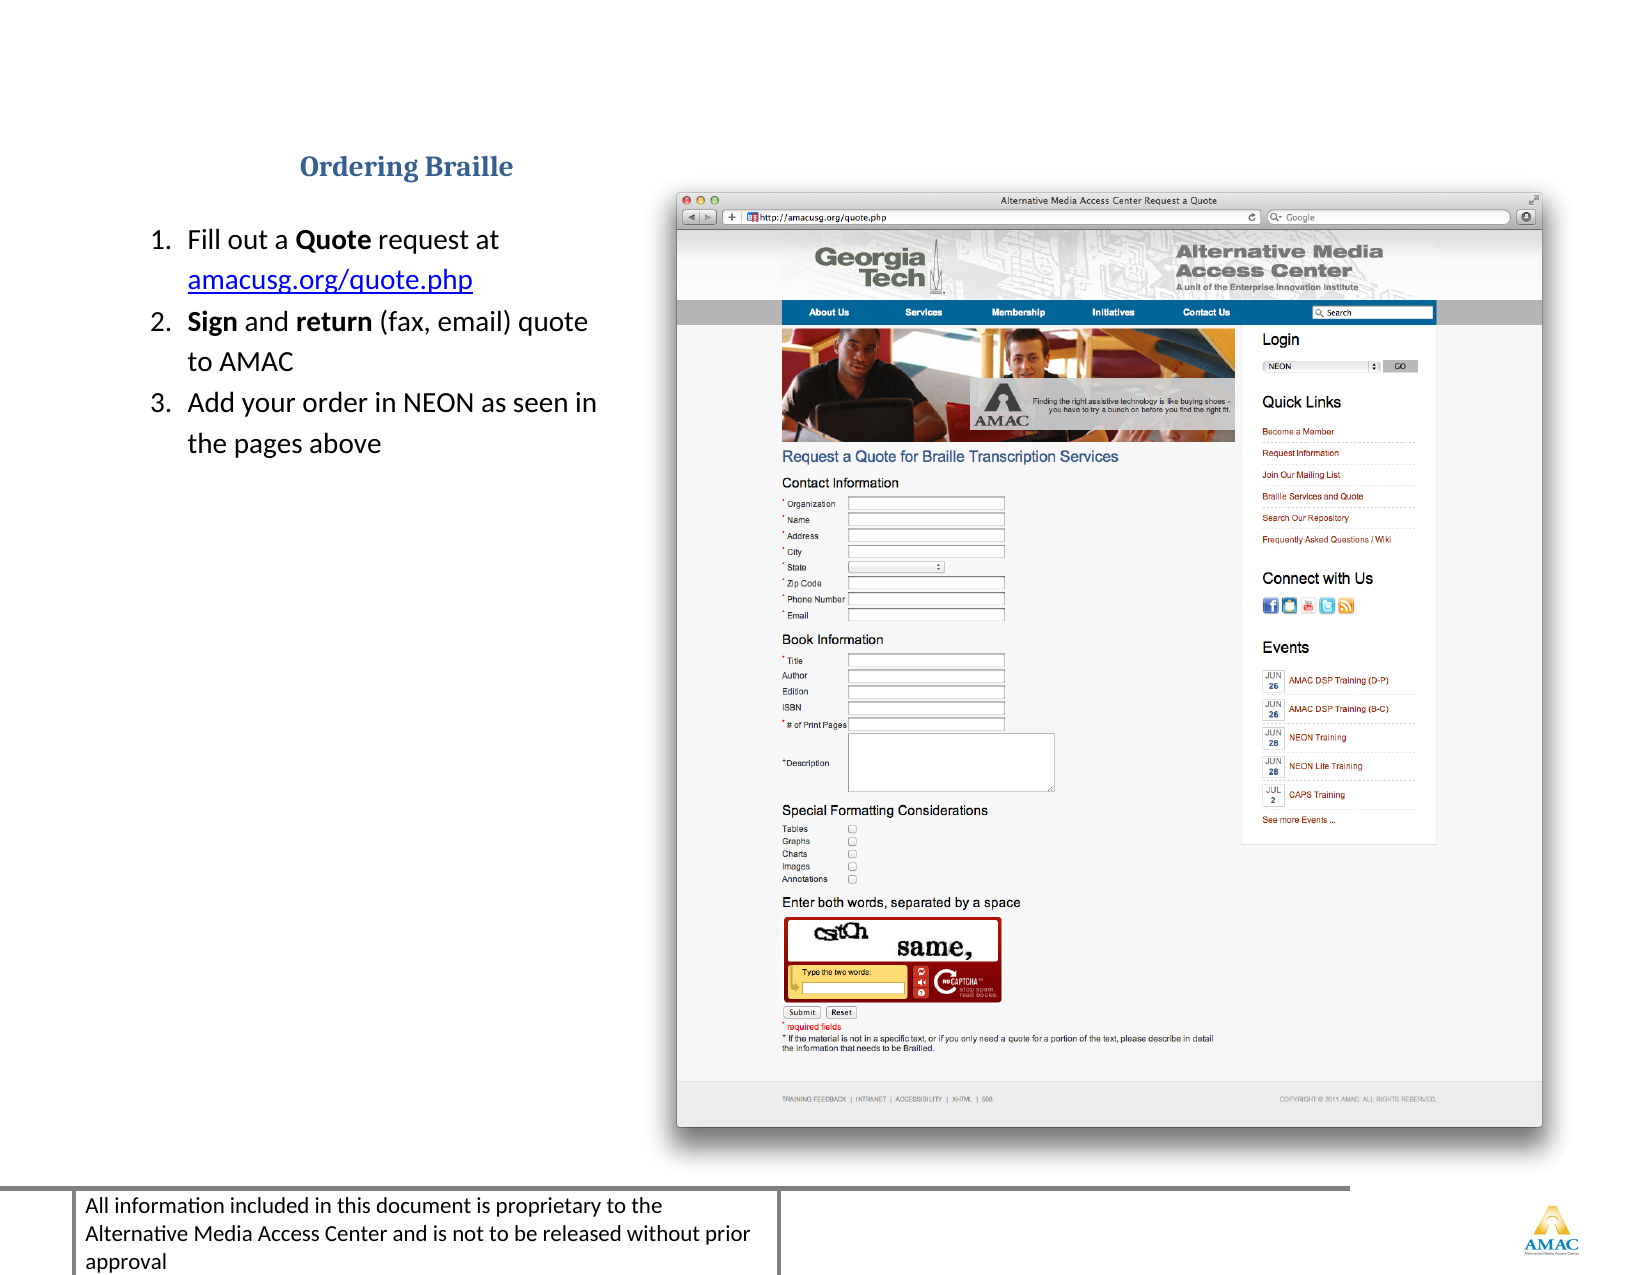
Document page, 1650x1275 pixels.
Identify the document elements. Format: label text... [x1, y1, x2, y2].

picture [1518, 1203, 1582, 1254]
picture [637, 168, 1574, 1176]
subtitle Ordering Braille [150, 150, 1500, 183]
list Sign and return (fax, email) quote to AMAC [150, 303, 637, 379]
list Add your order in NEON as seen in the pages above [150, 384, 637, 461]
list Fill out a Quote request at amacusg.org/quote.php [150, 221, 637, 297]
